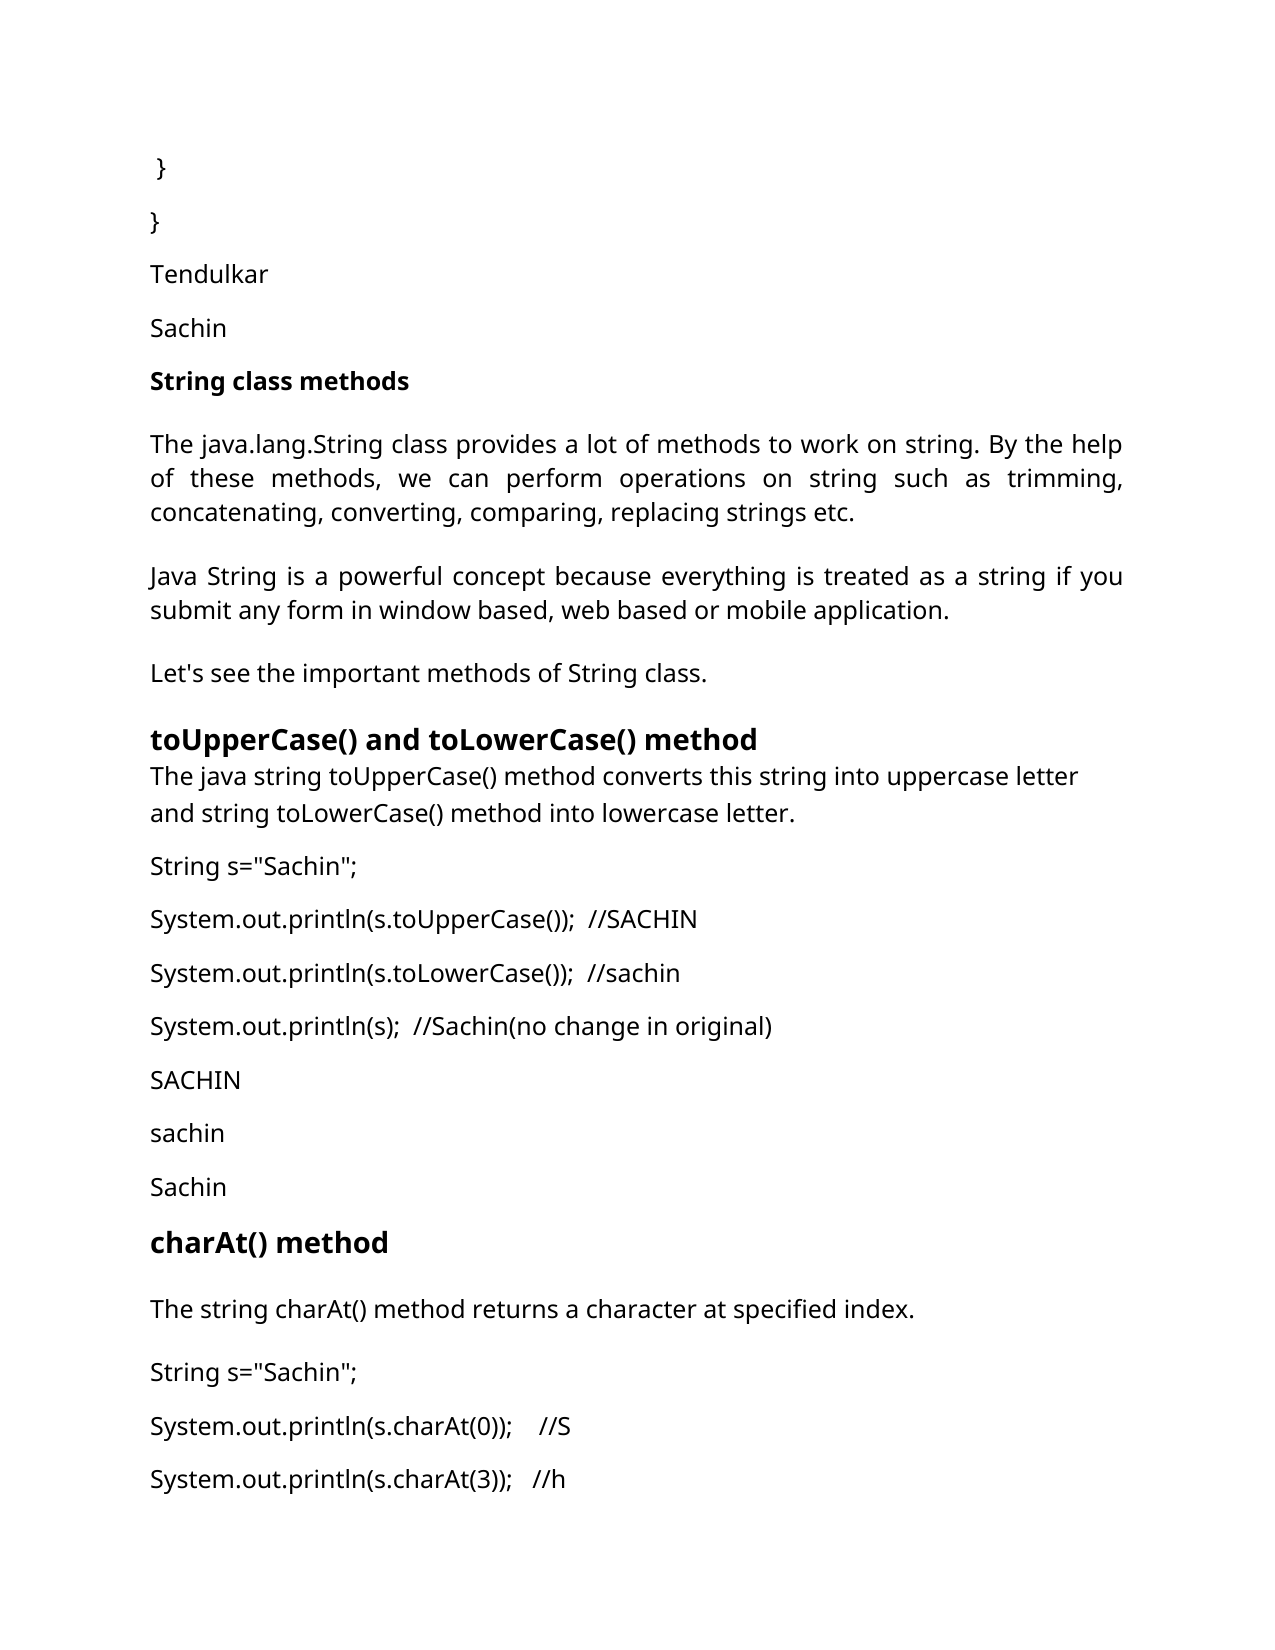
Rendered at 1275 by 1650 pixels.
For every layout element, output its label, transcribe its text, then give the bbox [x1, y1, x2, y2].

text Sachin [150, 310, 1125, 344]
text System.out.println(s.charAt(0)); //S [150, 1408, 1125, 1442]
text sachin [150, 1116, 1125, 1150]
text String s="Sachin"; [150, 1355, 1125, 1389]
text System.out.println(s.toLowerCase()); //sachin [150, 956, 1125, 990]
text Tendulkar [150, 257, 1125, 291]
text SACHIN [150, 1062, 1125, 1097]
text System.out.println(s.toUpperCase()); //SACHIN [150, 902, 1125, 936]
text Let's see the important methods of String class. [150, 656, 1125, 690]
text The string charAt() method returns a character at specified index. [150, 1292, 1125, 1326]
text } [150, 150, 1125, 184]
text String s="Sachin"; [150, 849, 1125, 883]
text Sachin [150, 1169, 1125, 1203]
text The java string toUpperCase() method converts this string into uppercase letter and string toLowerCase() method into lowercase letter. [150, 758, 1125, 829]
text System.out.println(s.charAt(3)); //h [150, 1462, 1125, 1496]
text System.out.println(s); //Sachin(no change in original) [150, 1009, 1125, 1043]
text Java String is a powerful concept because everything is treated as a string if you submit any form in window based, web based or mobile application. [150, 558, 1125, 626]
subtitle toUpperCase() and toLowerCase() method [150, 719, 1125, 758]
text The java.lang.String class provides a lot of methods to work on string. By the help of these methods, we can perform operations on string such as trimming, concatenating, converting, comparing, replacing strings etc. [150, 427, 1125, 529]
subtitle charAt() method [150, 1223, 1125, 1262]
text } [150, 203, 1125, 237]
subtitle String class methods [150, 364, 1125, 398]
